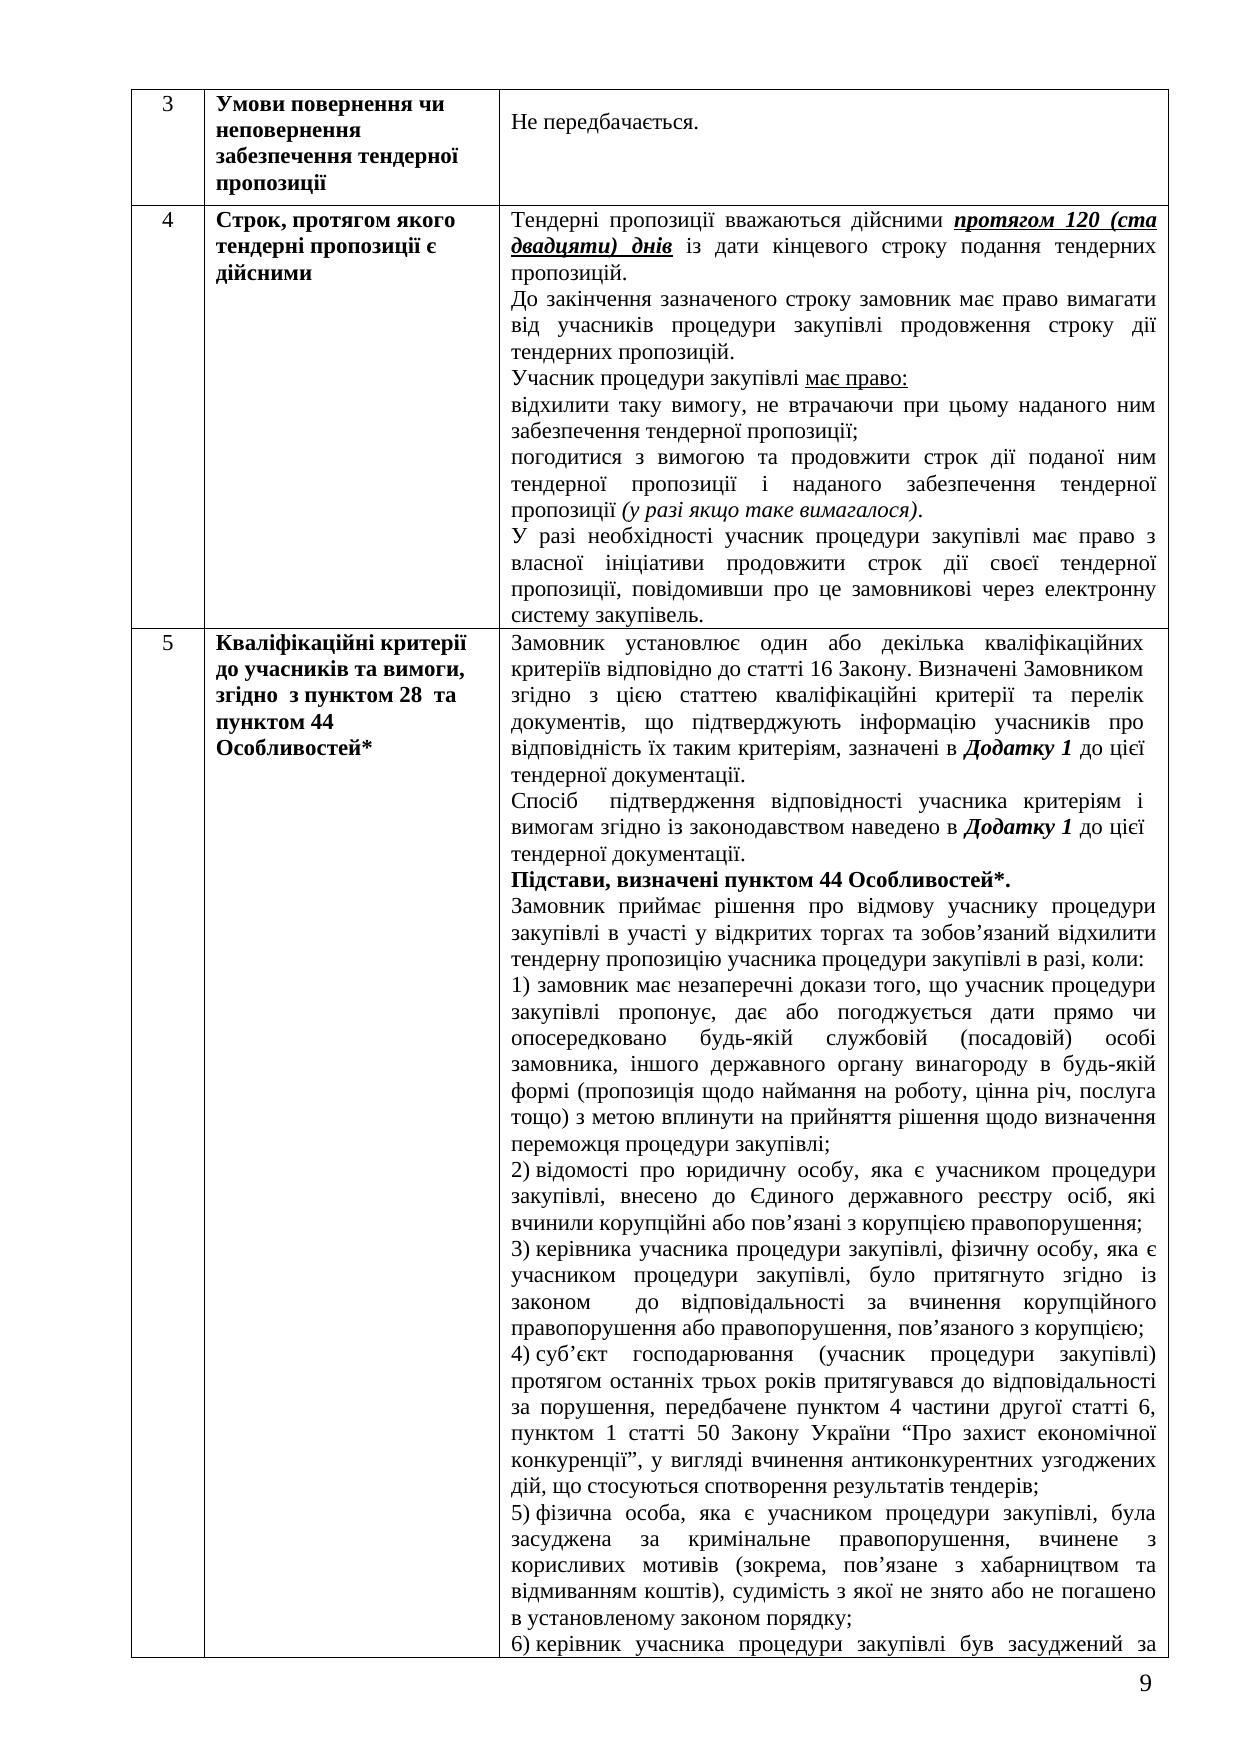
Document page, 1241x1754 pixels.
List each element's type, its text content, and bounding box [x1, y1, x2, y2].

table_cell 4 [132, 206, 204, 628]
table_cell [205, 629, 499, 1657]
table_cell Не передбачається. [500, 90, 1168, 205]
table_cell 5 [132, 629, 204, 1657]
table_cell Строк, протягом якого тендерні пропозиції є дійсними [205, 206, 499, 628]
table_cell Тендерні пропозиції вважаються дійсними протягом 120 (ста двадцяти) днів із дати кінцевого строку подання тендерних пропозицій. До закінчення зазначеного строку замовник має право вимагати від учасників процедури закупівлі продовження строку дії тендерних пропозицій. Учасник процедури закупівлі має право: відхилити таку вимогу, не втрачаючи при цьому наданого ним забезпечення тендерної пропозиції; погодитися з вимогою та продовжити строк дії поданої ним тендерної пропозиції і наданого забезпечення тендерної пропозиції (у разі якщо таке вимагалося). У разі необхідності учасник процедури закупівлі має право з власної ініціативи продовжити строк дії своєї тендерної пропозиції, повідомивши про це замовникові через електронну систему закупівель. [500, 206, 1168, 628]
table_cell 3 [132, 90, 204, 205]
table_cell Умови повернення чи неповернення забезпечення тендерної пропозиції [205, 90, 499, 205]
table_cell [500, 629, 1168, 1657]
